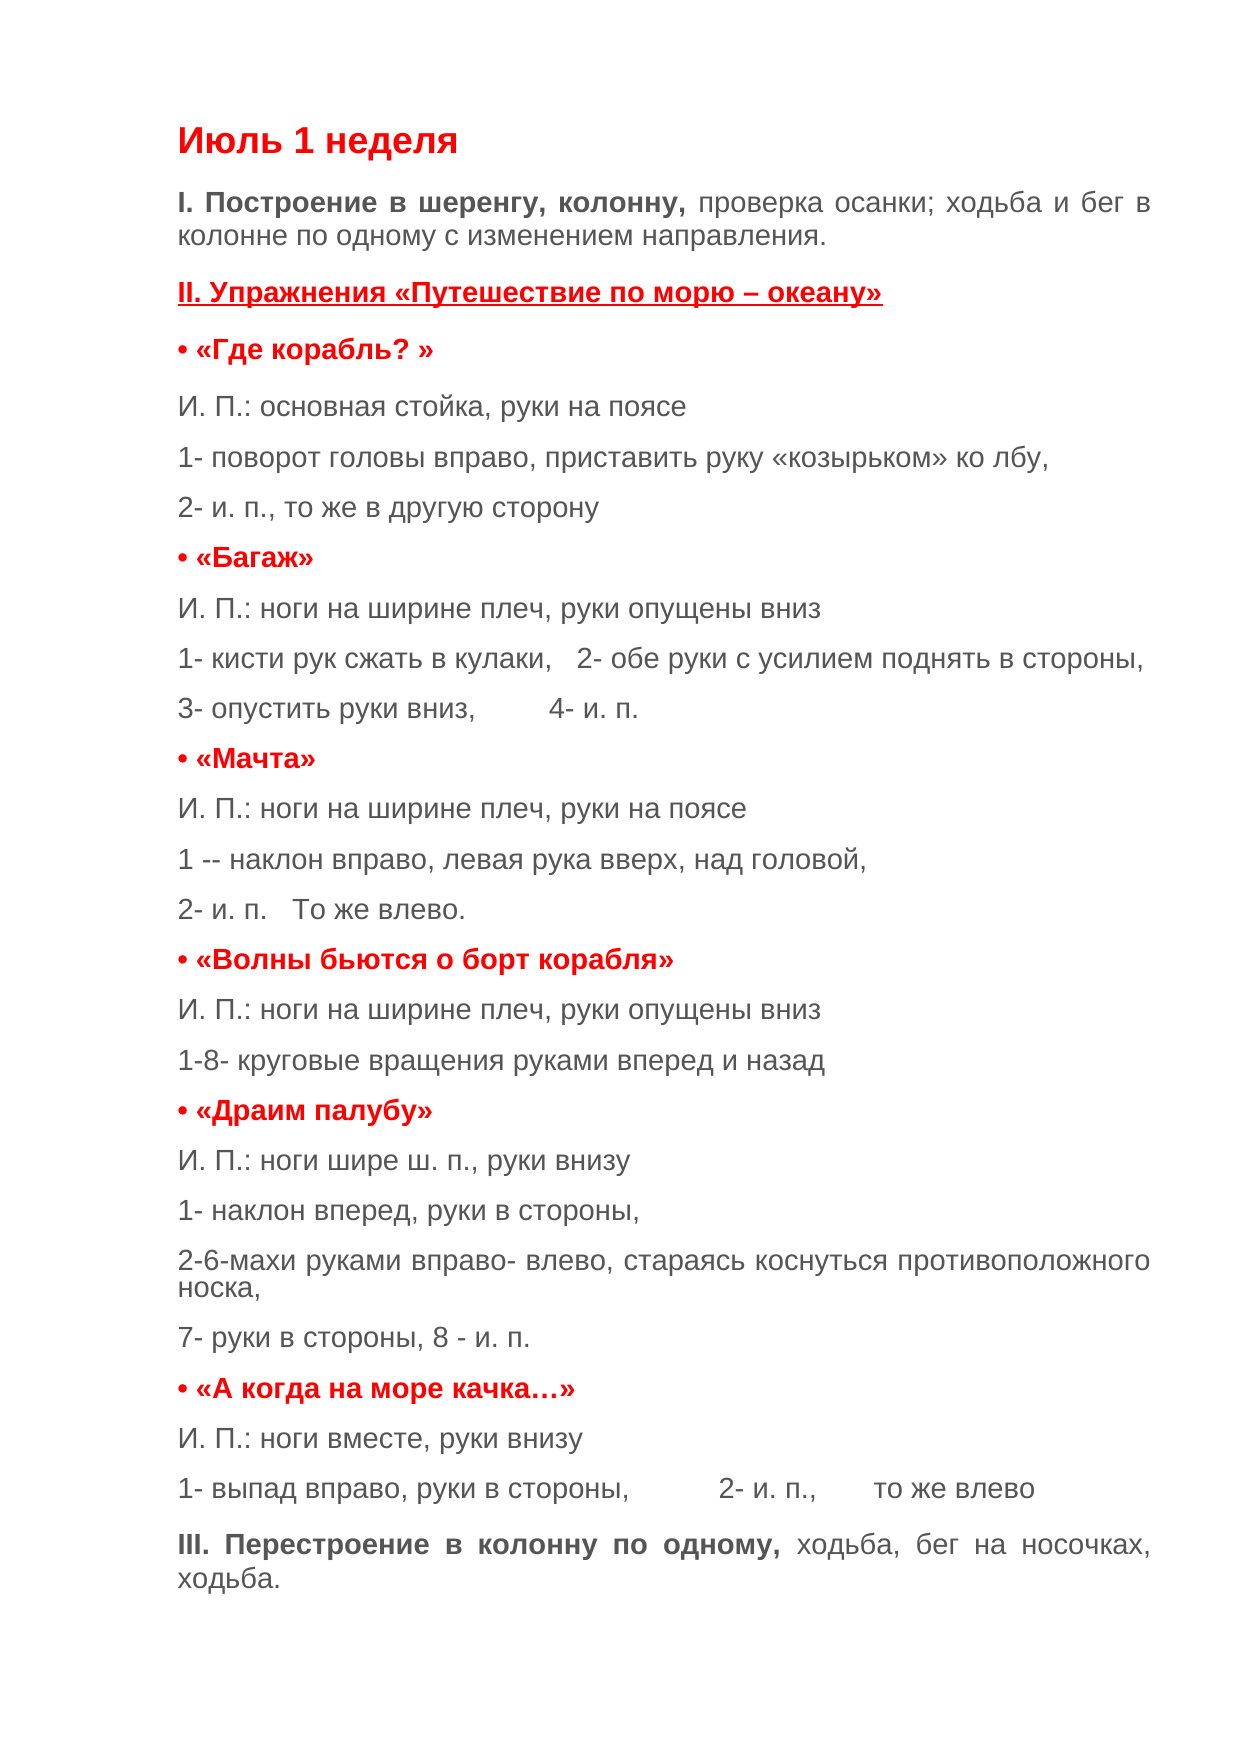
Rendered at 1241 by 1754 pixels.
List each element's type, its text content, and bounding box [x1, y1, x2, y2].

text I. Построение в шеренгу, колонну, проверка осанки; ходьба и бег в колонне по одному с изменением направления. [177, 185, 1152, 252]
text • «Где корабль? » [177, 332, 1152, 366]
text 7- руки в стороны, 8 - и. п. [177, 1327, 1152, 1353]
text 1- кисти рук сжать в кулаки, 2- обе руки с усилием поднять в стороны, [177, 647, 1152, 674]
text • «Багаж» [177, 547, 1152, 573]
text 1- выпад вправо, руки в стороны, 2- и. п., то же влево [177, 1477, 1152, 1504]
text И. П.: ноги шире ш. п., руки внизу [177, 1149, 1152, 1176]
text III. Перестроение в колонну по одному, ходьба, бег на носочках, ходьба. [177, 1527, 1152, 1594]
text • «Мачта» [177, 747, 1152, 774]
text • «Волны бьются о борт корабля» [177, 948, 1152, 975]
text II. Упражнения «Путешествие по морю – океану» [177, 275, 1152, 309]
text 1- поворот головы вправо, приставить руку «козырьком» ко лбу, [177, 446, 1152, 473]
text 1-8- круговые вращения руками вперед и назад [177, 1049, 1152, 1075]
text • «А когда на море качка…» [177, 1377, 1152, 1403]
text 2- и. п. То же влево. [177, 898, 1152, 925]
text И. П.: ноги на ширине плеч, руки опущены вниз [177, 998, 1152, 1025]
text 2-6-махи руками вправо- влево, стараясь коснуться противоположного носка, [177, 1249, 1152, 1303]
text И. П.: ноги на ширине плеч, руки опущены вниз [177, 597, 1152, 623]
text • «Драим палубу» [177, 1099, 1152, 1126]
text И. П.: ноги на ширине плеч, руки на поясе [177, 798, 1152, 824]
text И. П.: ноги вместе, руки внизу [177, 1427, 1152, 1454]
text 2- и. п., то же в другую сторону [177, 496, 1152, 523]
text Июль 1 неделя [177, 118, 1152, 161]
text 1 -- наклон вправо, левая рука вверх, над головой, [177, 848, 1152, 874]
text 1- наклон вперед, руки в стороны, [177, 1199, 1152, 1226]
text И. П.: основная стойка, руки на поясе [177, 389, 1152, 423]
text 3- опустить руки вниз, 4- и. п. [177, 697, 1152, 724]
